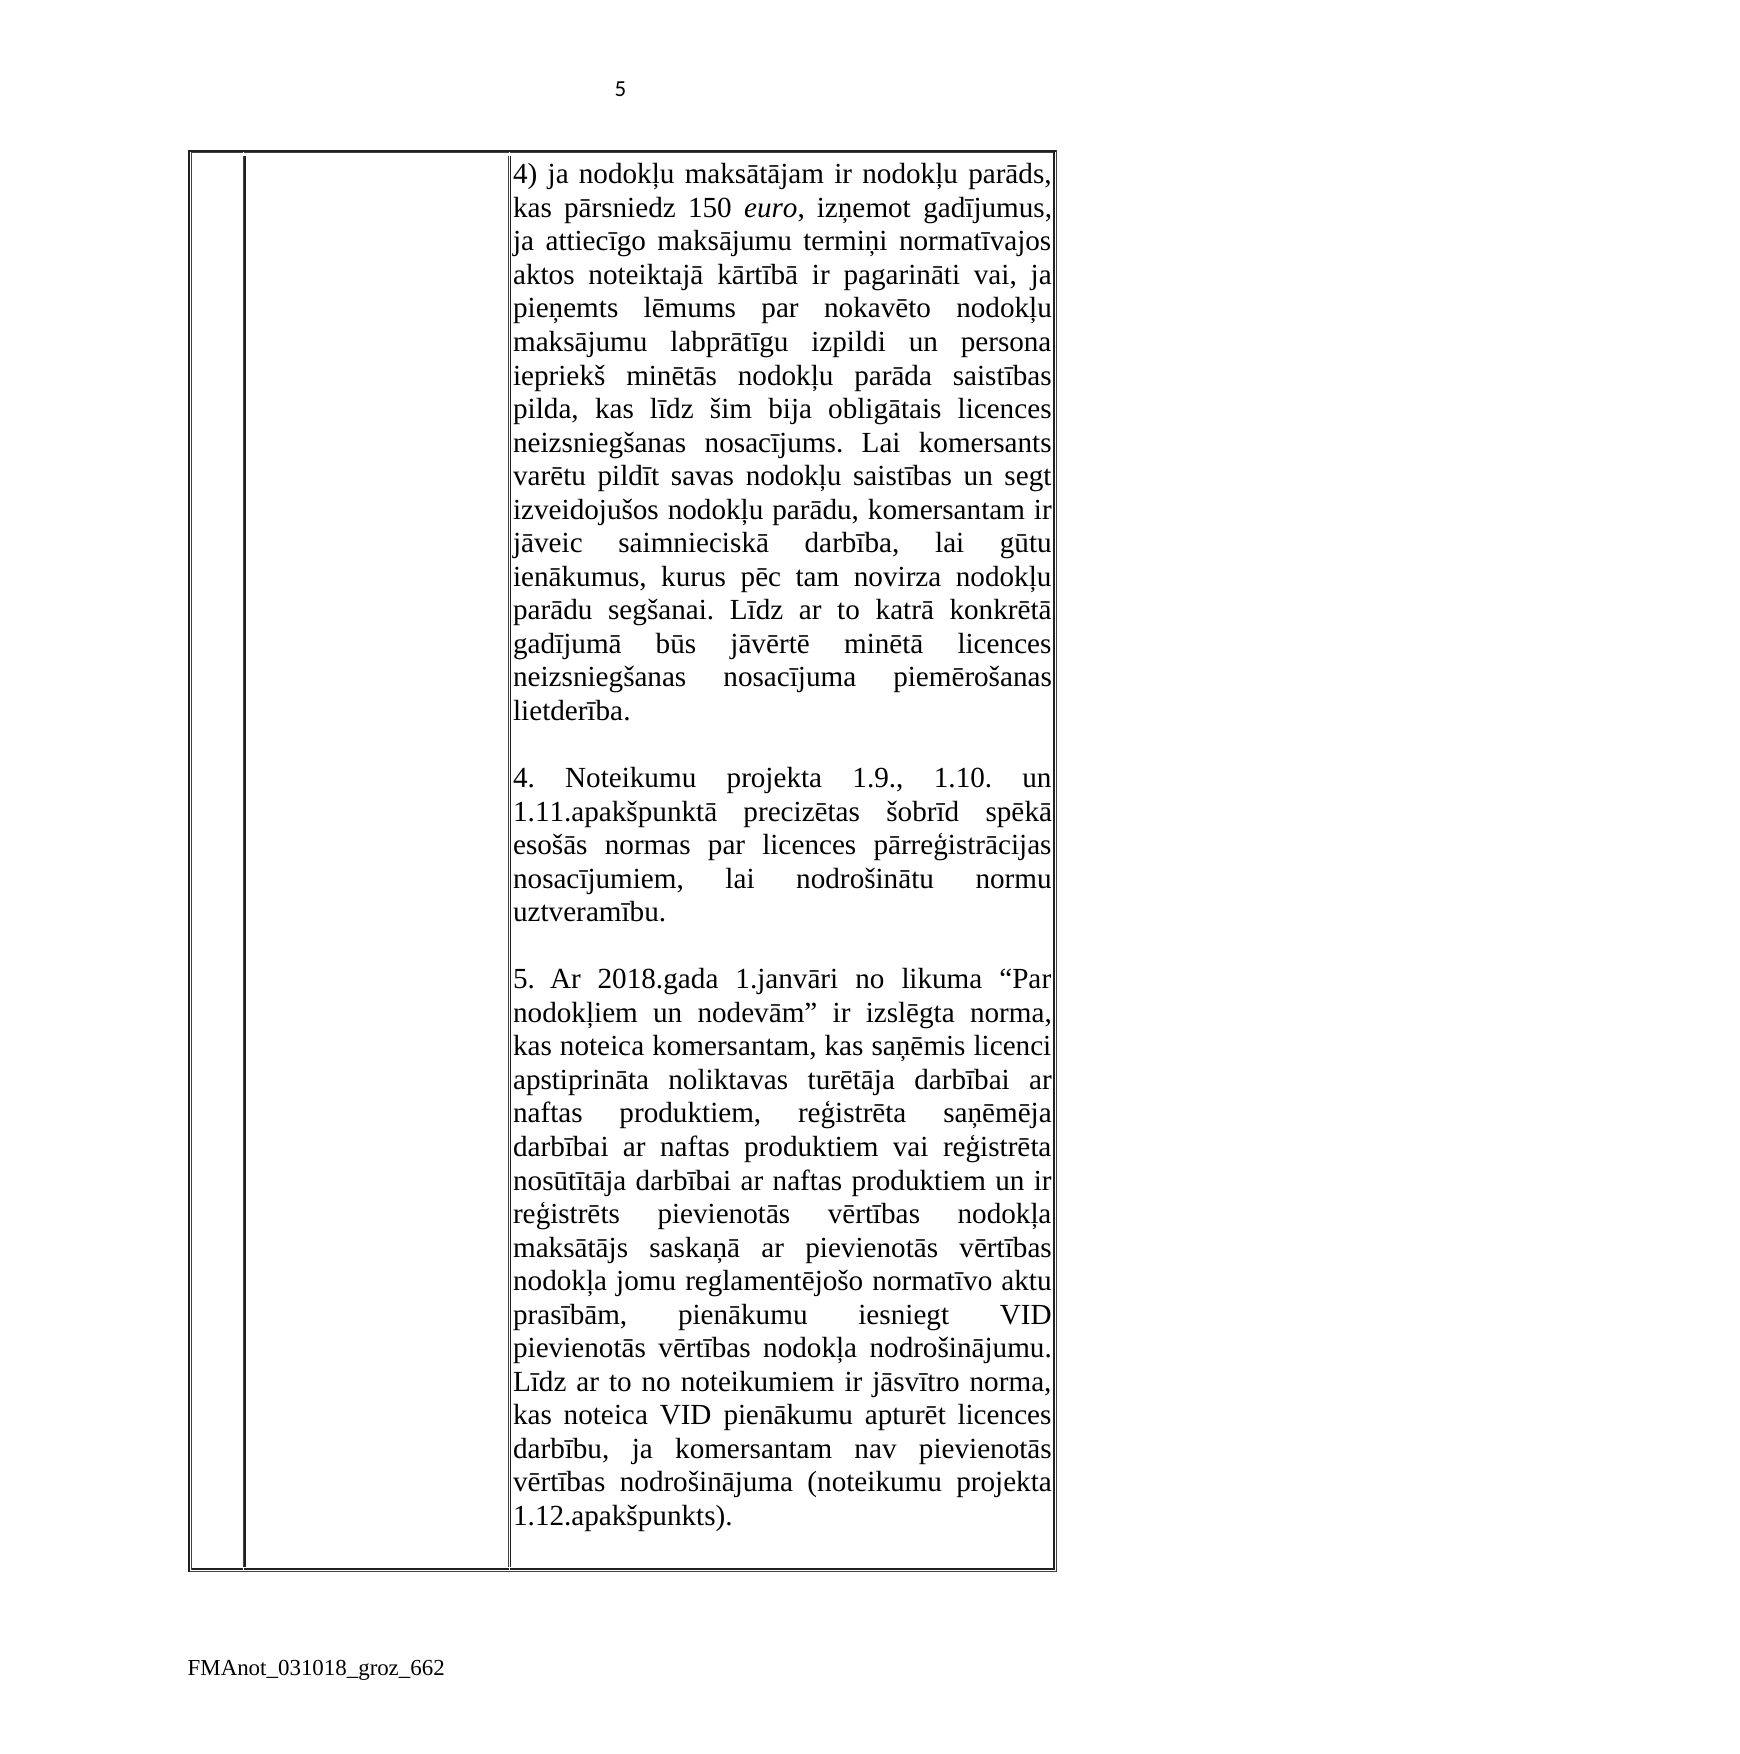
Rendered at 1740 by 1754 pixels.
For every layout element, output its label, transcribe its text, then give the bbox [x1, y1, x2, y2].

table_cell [244, 153, 510, 1568]
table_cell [510, 153, 1053, 1568]
table_cell 2. [192, 152, 244, 1568]
